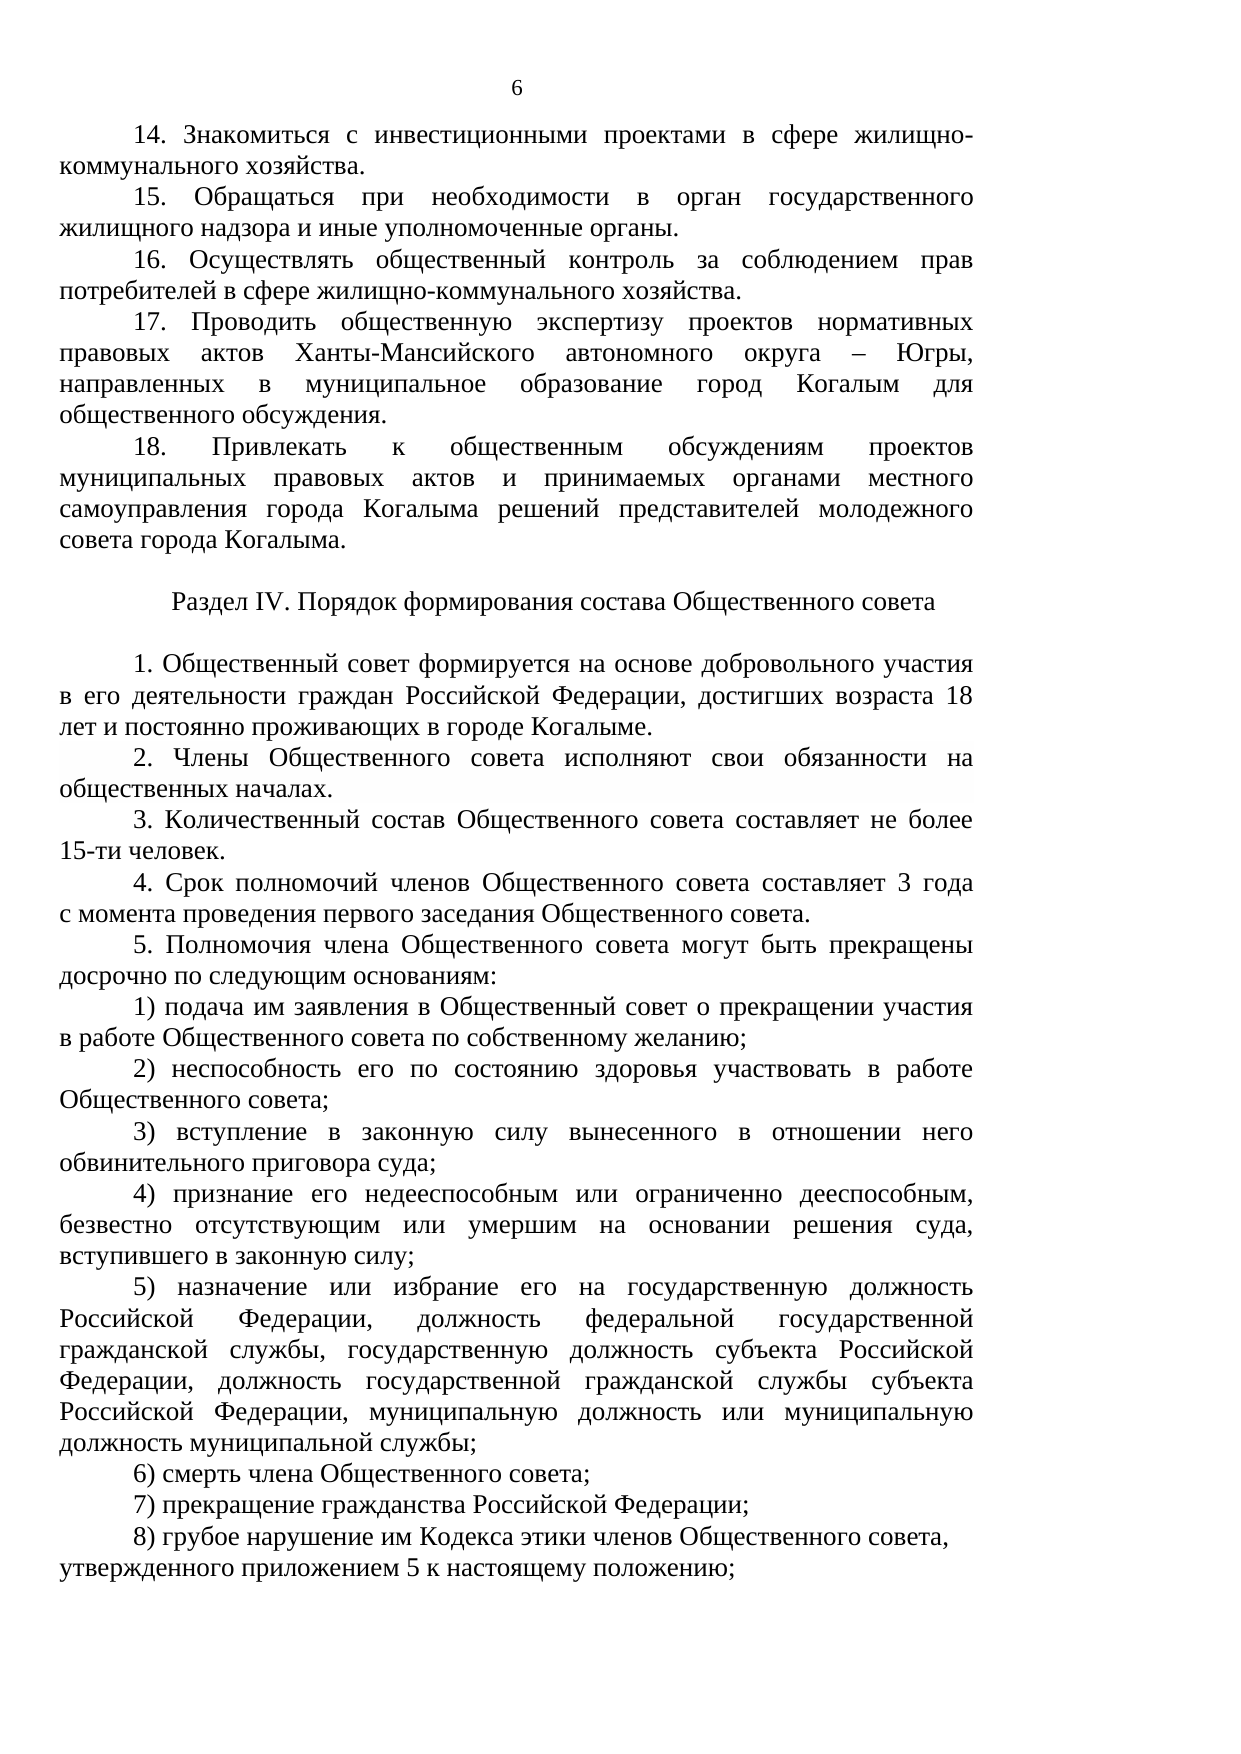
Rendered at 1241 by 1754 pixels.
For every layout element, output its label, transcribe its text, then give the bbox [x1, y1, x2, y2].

text 16. Осуществлять общественный контроль за соблюдением прав потребителей в сфере жилищно-коммунального хозяйства. [59, 243, 974, 305]
text 1. Общественный совет формируется на основе добровольного участия в его деятельности граждан Российской Федерации, достигших возраста 18 лет и постоянно проживающих в городе Когалыме. [59, 648, 974, 741]
text 4. Срок полномочий членов Общественного совета составляет 3 года с момента проведения первого заседания Общественного совета. [59, 866, 974, 928]
text 8) грубое нарушение им Кодекса этики членов Общественного совета, утвержденного приложением 5 к настоящему положению; [59, 1520, 974, 1582]
text 3) вступление в законную силу вынесенного в отношении него обвинительного приговора суда; [59, 1115, 974, 1177]
text 5. Полномочия члена Общественного совета могут быть прекращены досрочно по следующим основаниям: [59, 928, 974, 990]
text 14. Знакомиться с инвестиционными проектами в сфере жилищно-коммунального хозяйства. [59, 118, 974, 180]
text 18. Привлекать к общественным обсуждениям проектов муниципальных правовых актов и принимаемых органами местного самоуправления города Когалыма решений представителей молодежного совета города Когалыма. [59, 429, 974, 554]
text 7) прекращение гражданства Российской Федерации; [59, 1488, 974, 1520]
text 3. Количественный состав Общественного совета составляет не более 15-ти человек. [59, 803, 974, 866]
text 4) признание его недееспособным или ограниченно дееспособным, безвестно отсутствующим или умершим на основании решения суда, вступившего в законную силу; [59, 1177, 974, 1271]
text 2) неспособность его по состоянию здоровья участвовать в работе Общественного совета; [59, 1052, 974, 1115]
text 15. Обращаться при необходимости в орган государственного жилищного надзора и иные уполномоченные органы. [59, 180, 974, 243]
text 2. Члены Общественного совета исполняют свои обязанности на общественных началах. [59, 741, 974, 803]
text Раздел IV. Порядок формирования состава Общественного совета [59, 585, 974, 616]
text 17. Проводить общественную экспертизу проектов нормативных правовых актов Ханты-Мансийского автономного округа – Югры, направленных в муниципальное образование город Когалым для общественного обсуждения. [59, 305, 974, 429]
text 1) подача им заявления в Общественный совет о прекращении участия в работе Общественного совета по собственному желанию; [59, 990, 974, 1052]
text 6) смерть члена Общественного совета; [59, 1457, 974, 1488]
text 5) назначение или избрание его на государственную должность Российской Федерации, должность федеральной государственной гражданской службы, государственную должность субъекта Российской Федерации, должность государственной гражданской службы субъекта Российской Федерации, муниципальную должность или муниципальную должность муниципальной службы; [59, 1271, 974, 1457]
